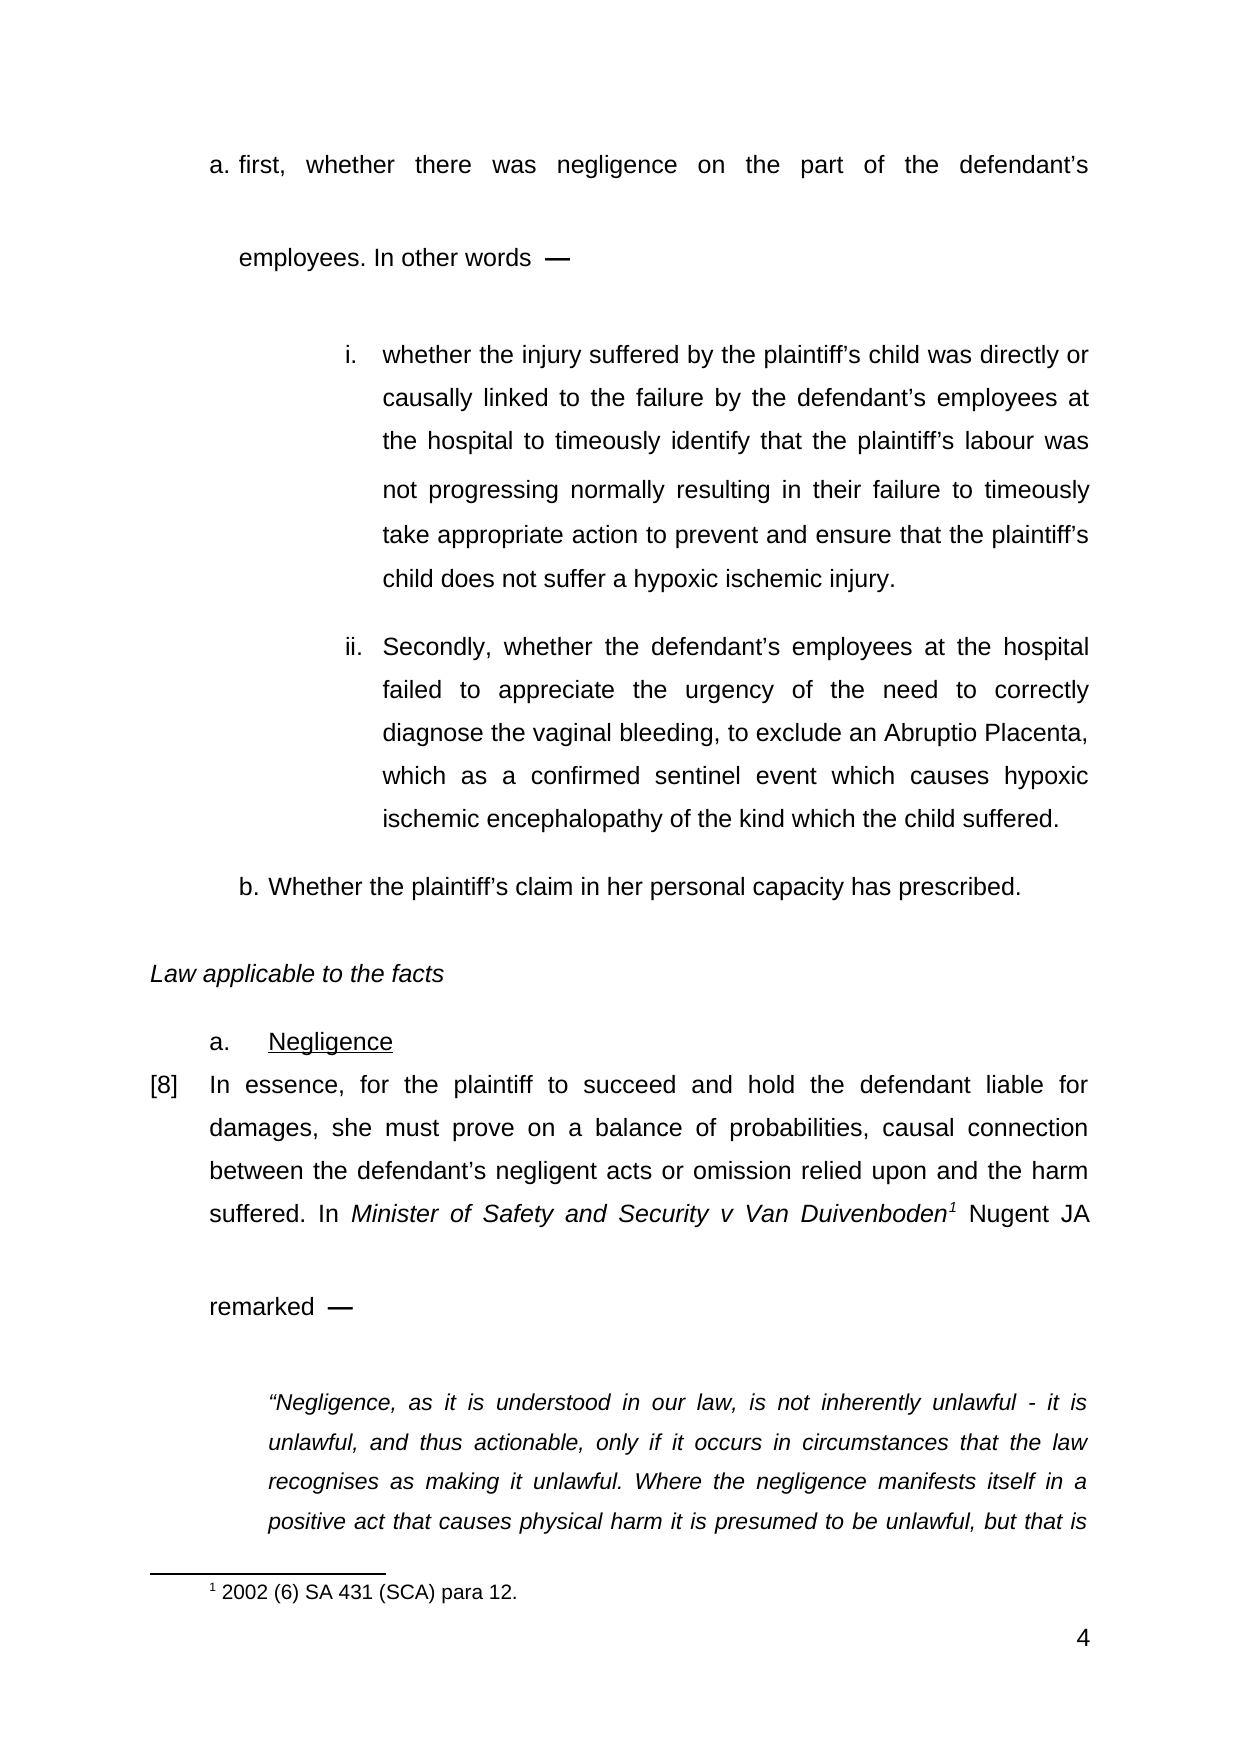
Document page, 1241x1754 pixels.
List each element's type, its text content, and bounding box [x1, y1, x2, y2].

list i. whether the injury suffered by the plaintiff’s child was directly or causally linked to the failure by the defendant’s employees at the hospital to timeously identify that the plaintiff’s labour was not progressing normally resulting in their failure to timeously take appropriate action to prevent and ensure that the plaintiff’s child does not suffer a hypoxic ischemic injury. [345, 340, 1090, 592]
list b. Whether the plaintiff’s claim in her personal capacity has prescribed. [239, 872, 1090, 901]
list a. Negligence [209, 1027, 1090, 1055]
list [8] In essence, for the plaintiff to succeed and hold the defendant liable for damages, she must prove on a balance of probabilities, causal connection between the defendant’s negligent acts or omission relied upon and the harm suffered. In Minister of Safety and Security v Van Duivenboden Nugent JA remarked — [150, 1070, 1090, 1330]
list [268, 1389, 1090, 1534]
list ii. Secondly, whether the defendant’s employees at the hospital failed to appreciate the urgency of the need to correctly diagnose the vaginal bleeding, to exclude an Abruptio Placenta, which as a confirmed sentinel event which causes hypoxic ischemic encephalopathy of the kind which the child suffered. [345, 632, 1090, 833]
list a. first, whether there was negligence on the part of the defendant’s employees. In other words — [209, 150, 1090, 281]
list Law applicable to the facts [150, 958, 1090, 987]
